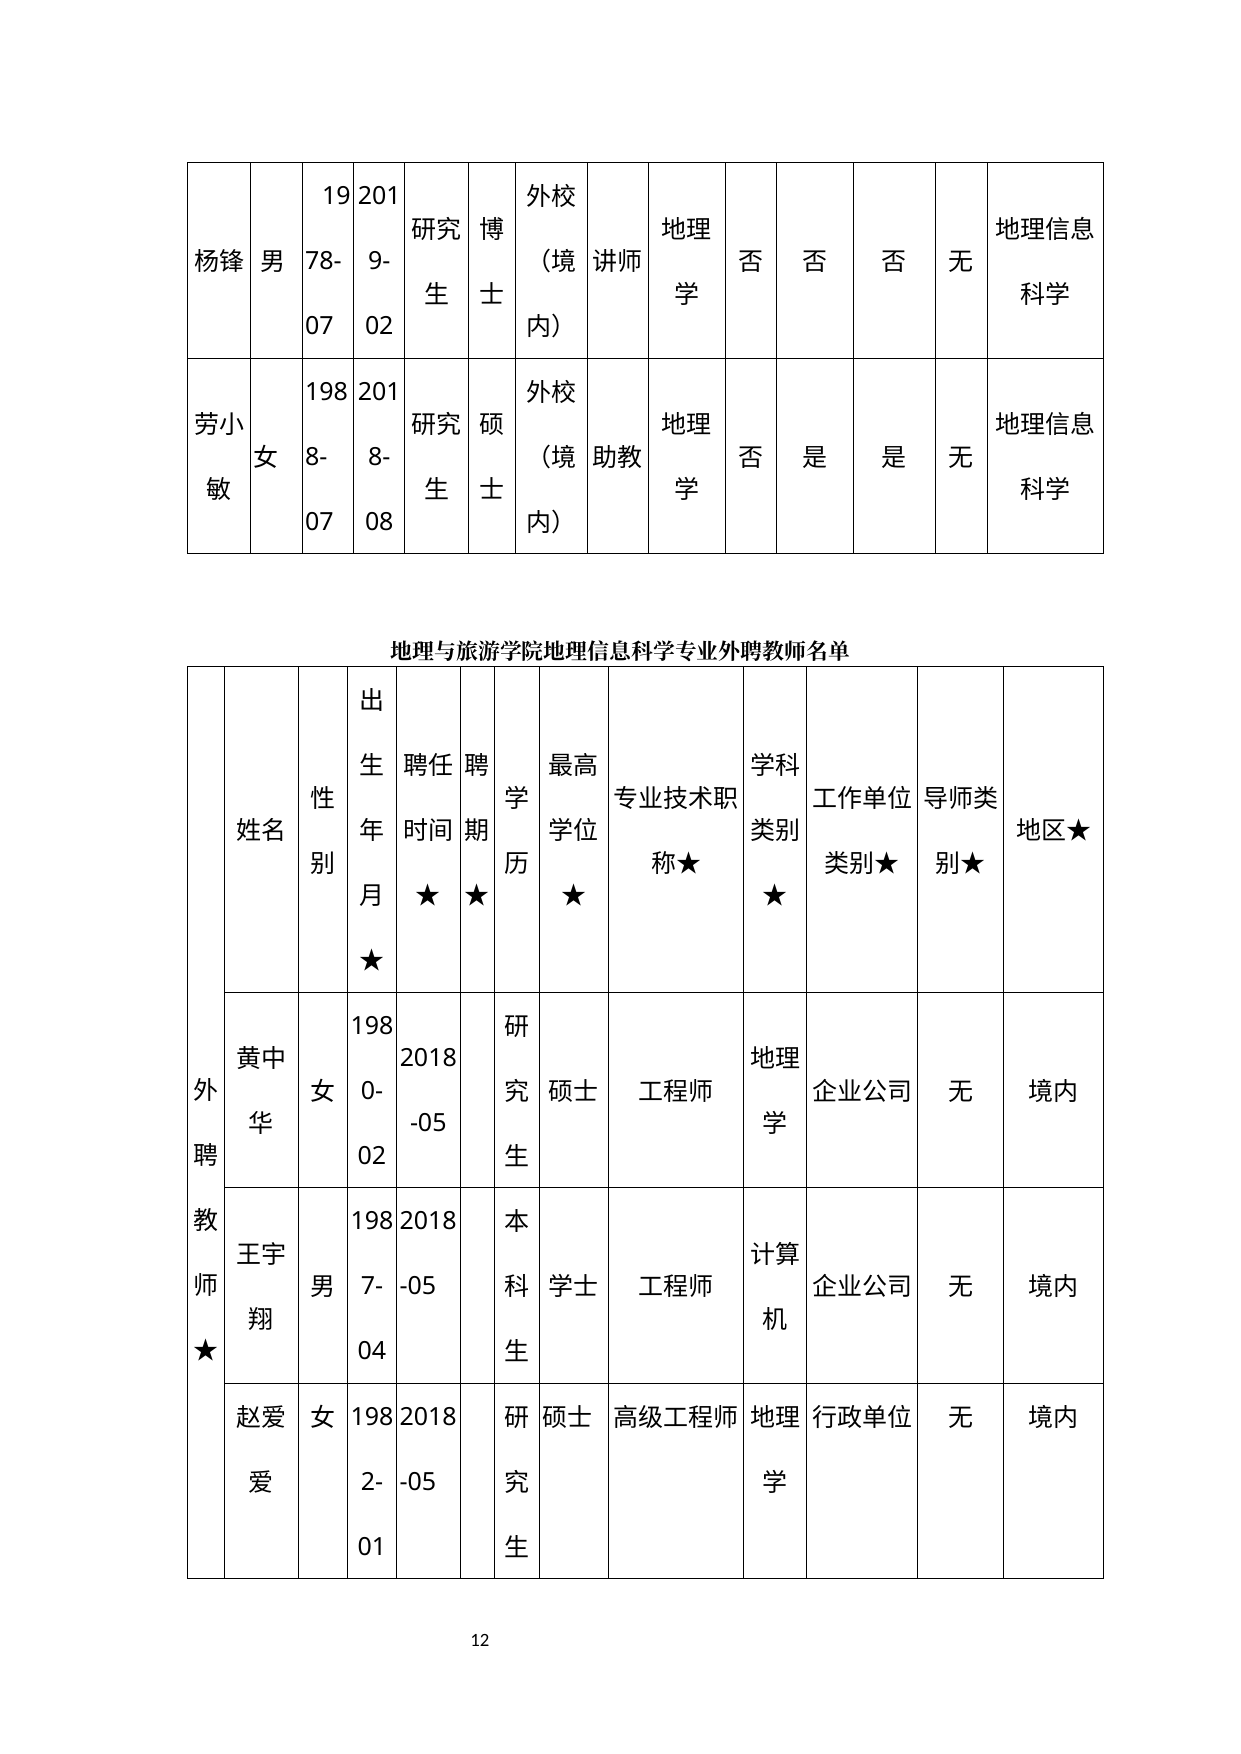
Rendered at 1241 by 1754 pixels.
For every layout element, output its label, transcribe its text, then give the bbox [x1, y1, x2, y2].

table_cell 工程师 [609, 1188, 743, 1382]
table_cell 否 [854, 163, 935, 357]
table_cell [461, 993, 494, 1187]
table_cell 境内 [1004, 993, 1103, 1187]
table_cell 地理学 [744, 993, 806, 1187]
table_cell 研究生 [405, 163, 468, 357]
table_cell 无 [936, 359, 987, 553]
table_cell 高级工程师 [609, 1384, 743, 1578]
table_header 外聘教师★ [188, 667, 224, 1578]
table_header 聘任时间★ [397, 667, 460, 991]
table_cell 2018-08 [354, 359, 404, 553]
table_header 性别 [299, 667, 347, 991]
table_cell 博士 [469, 163, 515, 357]
table_cell [461, 1384, 494, 1578]
table_cell 地理学 [649, 359, 725, 553]
table_cell 1988-07 [303, 359, 353, 553]
table_header 出生年月★ [348, 667, 396, 991]
table_cell 工程师 [609, 993, 743, 1187]
table_cell 企业公司 [807, 1188, 917, 1382]
table_cell 无 [936, 163, 987, 357]
table_cell 否 [726, 359, 776, 553]
table_cell 1978-07 [303, 163, 353, 357]
table_cell 研究生 [495, 1384, 539, 1578]
table_cell 外校（境内） [516, 359, 587, 553]
table_header 学历 [495, 667, 539, 991]
table_header 最高学位★ [540, 667, 608, 991]
table_cell 是 [777, 359, 853, 553]
table_cell 外校（境内） [516, 163, 587, 357]
table_cell 计算机 [744, 1188, 806, 1382]
table_cell 学士 [540, 1188, 608, 1382]
table_cell 男 [299, 1188, 347, 1382]
table_cell 地理学 [649, 163, 725, 357]
table_cell 研究生 [405, 359, 468, 553]
table_cell 行政单位 [807, 1384, 917, 1578]
table_cell 否 [726, 163, 776, 357]
table_header 学科类别★ [744, 667, 806, 991]
table_header 导师类别★ [918, 667, 1003, 991]
table_header 工作单位类别★ [807, 667, 917, 991]
table_cell 硕士 [540, 993, 608, 1187]
table_cell 地理学 [744, 1384, 806, 1578]
table_cell 劳小敏 [188, 359, 250, 553]
table_cell 企业公司 [807, 993, 917, 1187]
table_cell 杨锋 [188, 163, 250, 357]
table_cell 2019-02 [354, 163, 404, 357]
table_cell 否 [777, 163, 853, 357]
table_cell 无 [918, 1384, 1003, 1578]
table_cell 2018-05 [397, 1384, 460, 1578]
table_cell 助教 [588, 359, 648, 553]
table_cell 黄中华 [225, 993, 298, 1187]
table_cell 地理信息科学 [988, 359, 1103, 553]
table_cell 境内 [1004, 1188, 1103, 1382]
table_cell 无 [918, 993, 1003, 1187]
table_cell 研究生 [495, 993, 539, 1187]
table_header 姓名 [225, 667, 298, 991]
table_cell 女 [251, 359, 302, 553]
table_header 地区★ [1004, 667, 1103, 991]
table_cell 地理信息科学 [988, 163, 1103, 357]
table_cell 无 [918, 1188, 1003, 1382]
table_cell 2018-05 [397, 993, 460, 1187]
text 地理与旅游学院地理信息科学专业外聘教师名单 [187, 633, 1053, 666]
table_cell 赵爱爱 [225, 1384, 298, 1578]
table_cell 女 [299, 993, 347, 1187]
table_cell 1987-04 [348, 1188, 396, 1382]
table_cell [461, 1188, 494, 1382]
table_cell 本科生 [495, 1188, 539, 1382]
table_cell 2018-05 [397, 1188, 460, 1382]
table_cell 硕士 [469, 359, 515, 553]
table_header 专业技术职称★ [609, 667, 743, 991]
table_cell 女 [299, 1384, 347, 1578]
table_cell 是 [854, 359, 935, 553]
table_cell 1982-01 [348, 1384, 396, 1578]
table_header 聘期★ [461, 667, 494, 991]
table_cell 1980-02 [348, 993, 396, 1187]
table_cell 境内 [1004, 1384, 1103, 1578]
table_cell 讲师 [588, 163, 648, 357]
table_cell 男 [251, 163, 302, 357]
table_cell 硕士 [540, 1384, 608, 1578]
table_cell 王宇翔 [225, 1188, 298, 1382]
